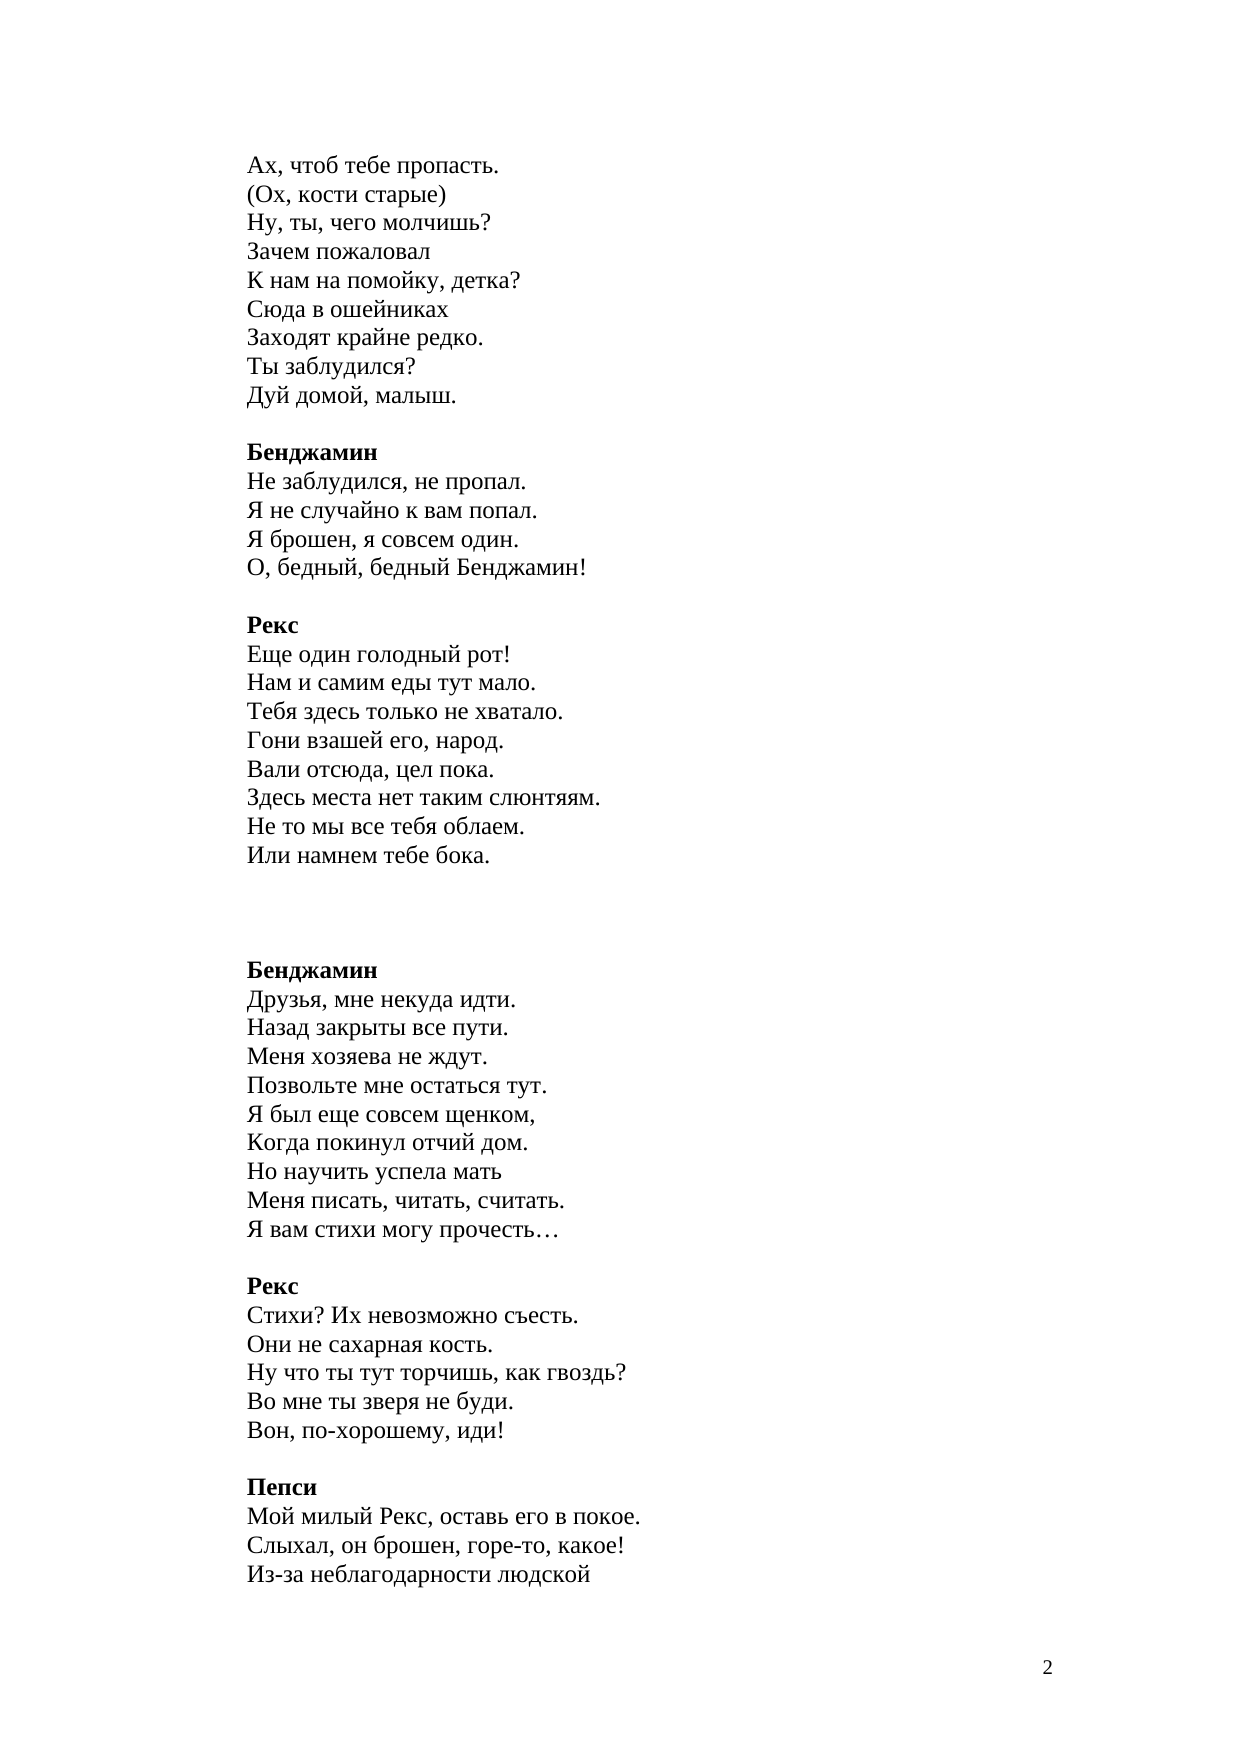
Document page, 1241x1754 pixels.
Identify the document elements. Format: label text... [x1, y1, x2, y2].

text Здесь места нет таким слюнтяям. [247, 782, 955, 811]
text Меня писать, читать, считать. [247, 1185, 955, 1214]
text Зачем пожаловал [247, 236, 955, 265]
text Тебя здесь только не хватало. [247, 696, 955, 725]
text Ну, ты, чего молчишь? [247, 207, 955, 236]
text Не заблудился, не пропал. [247, 466, 955, 495]
text Позвольте мне остаться тут. [247, 1070, 955, 1099]
text Стихи? Их невозможно съесть. [247, 1300, 955, 1329]
text Ты заблудился? [247, 351, 955, 380]
text Заходят крайне редко. [247, 322, 955, 351]
text О, бедный, бедный Бенджамин! [247, 552, 955, 581]
text Сюда в ошейниках [247, 294, 955, 322]
text Вали отсюда, цел пока. [247, 754, 955, 782]
text Во мне ты зверя не буди. [247, 1386, 955, 1415]
text Они не сахарная кость. [247, 1329, 955, 1357]
text Гони взашей его, народ. [247, 725, 955, 754]
text Слыхал, он брошен, горе-то, какое! [247, 1530, 955, 1559]
text Или намнем тебе бока. [247, 840, 955, 869]
text Но научить успела мать [247, 1156, 955, 1185]
text Назад закрыты все пути. [247, 1012, 955, 1041]
text Вон, по-хорошему, иди! [247, 1415, 955, 1444]
text Нам и самим еды тут мало. [247, 667, 955, 696]
text Я вам стихи могу прочесть… [247, 1214, 955, 1242]
text Бенджамин [247, 437, 955, 466]
text Ах, чтоб тебе пропасть. [247, 150, 955, 179]
text Пепси [247, 1472, 955, 1501]
text Дуй домой, малыш. [247, 380, 955, 409]
text Ну что ты тут торчишь, как гвоздь? [247, 1357, 955, 1386]
text Мой милый Рекс, оставь его в покое. [247, 1501, 955, 1530]
text Рекс [247, 1271, 955, 1300]
text Не то мы все тебя облаем. [247, 811, 955, 840]
text Рекс [247, 610, 955, 639]
text Я не случайно к вам попал. [247, 495, 955, 524]
text К нам на помойку, детка? [247, 265, 955, 294]
text Я брошен, я совсем один. [247, 524, 955, 552]
text (Ох, кости старые) [247, 179, 955, 207]
text Меня хозяева не ждут. [247, 1041, 955, 1070]
text Я был еще совсем щенком, [247, 1099, 955, 1127]
text Друзья, мне некуда идти. [247, 984, 955, 1012]
text Когда покинул отчий дом. [247, 1127, 955, 1156]
text Из-за неблагодарности людской [247, 1559, 955, 1587]
text Бенджамин [247, 955, 955, 984]
text Еще один голодный рот! [247, 639, 955, 667]
